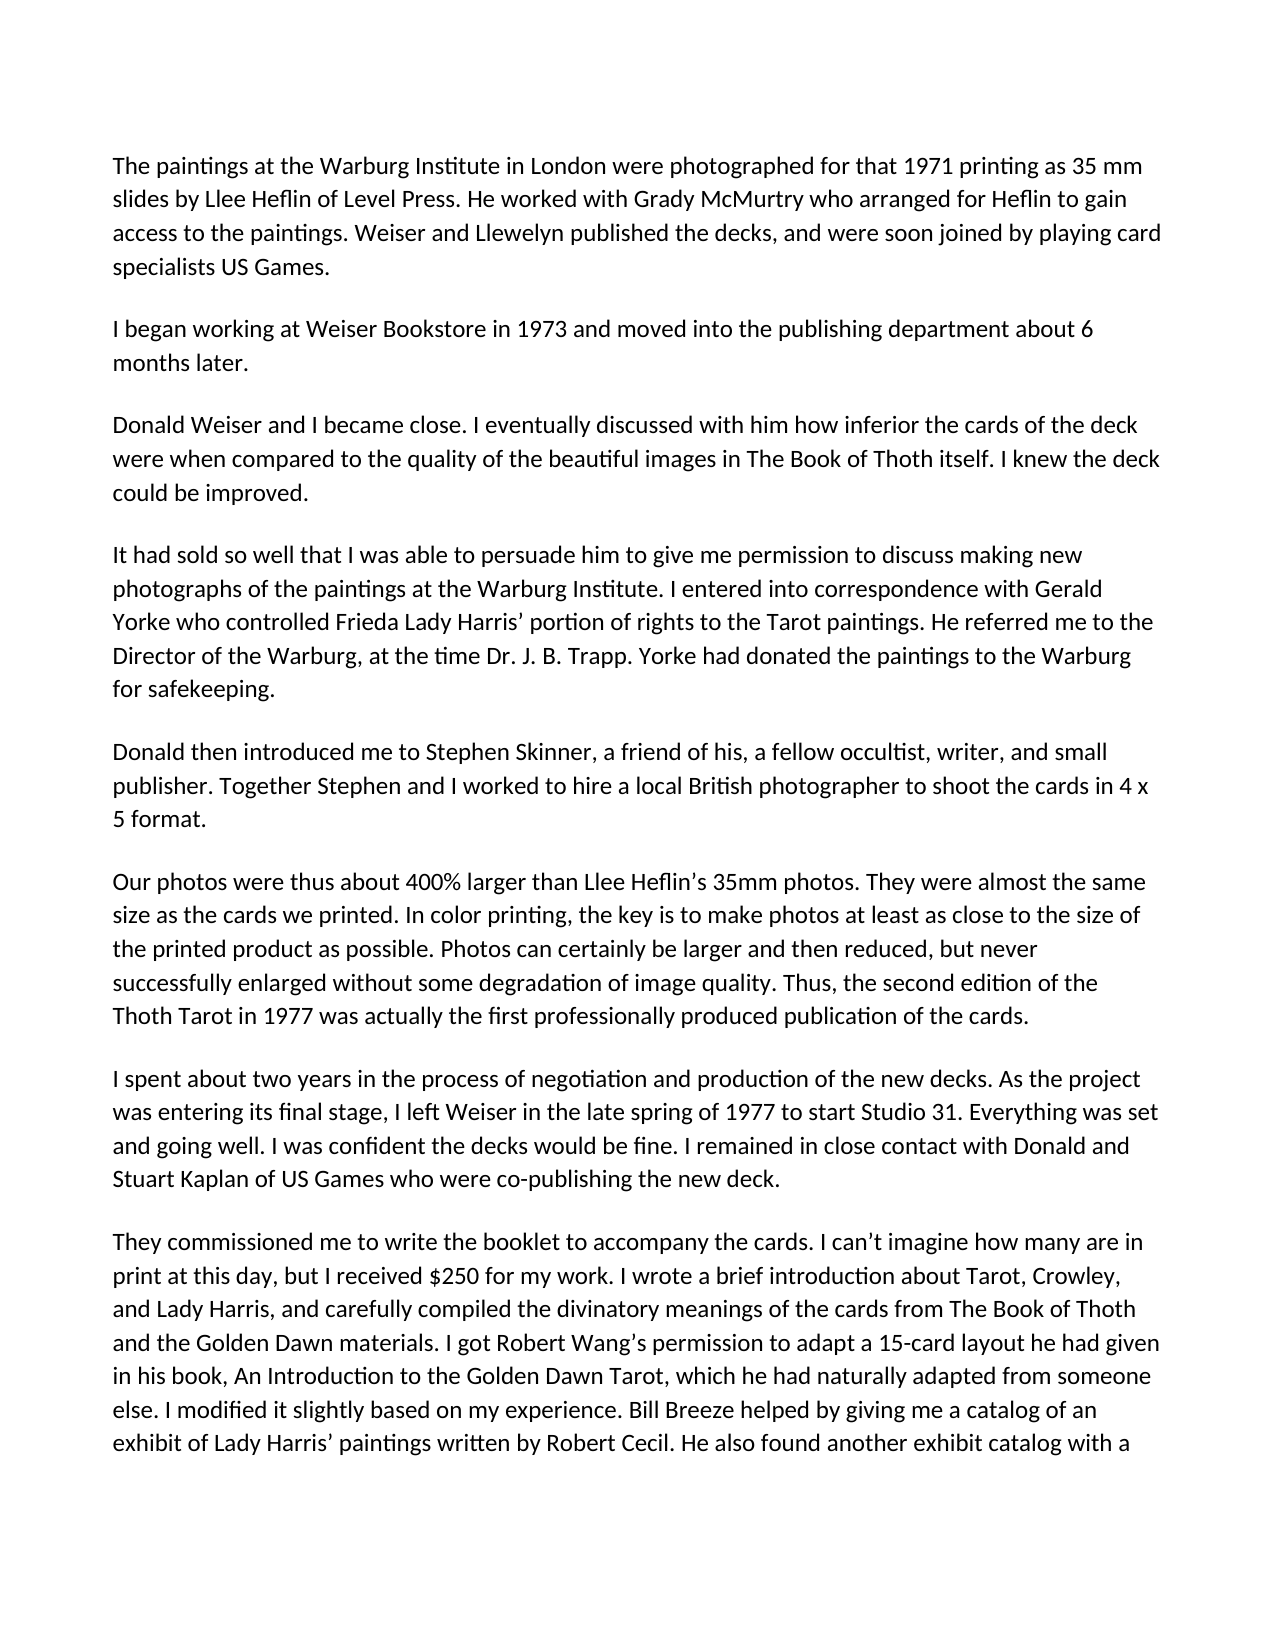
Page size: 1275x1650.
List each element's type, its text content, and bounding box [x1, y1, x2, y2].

text Our photos were thus about 400% larger than Llee Heflin’s 35mm photos. They were almost the same size as the cards we printed. In color printing, the key is to make photos at least as close to the size of the printed product as possible. Photos can certainly be larger and then reduced, but never successfully enlarged without some degradation of image quality. Thus, the second edition of the Thoth Tarot in 1977 was actually the first professionally produced publication of the cards. [112, 866, 1162, 1031]
text It had sold so well that I was able to persuade him to give me permission to discuss making new photographs of the paintings at the Warburg Institute. I entered into correspondence with Gerald Yorke who controlled Frieda Lady Harris’ portion of rights to the Tarot paintings. He referred me to the Director of the Warburg, at the time Dr. J. B. Trapp. Yorke had donated the paintings to the Warburg for safekeeping. [112, 539, 1162, 704]
text Donald Weiser and I became close. I eventually discussed with him how inferior the cards of the deck were when compared to the quality of the beautiful images in The Book of Thoth itself. I knew the deck could be improved. [112, 409, 1162, 507]
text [112, 1226, 1162, 1458]
text The paintings at the Warburg Institute in London were photographed for that 1971 printing as 35 mm slides by Llee Heflin of Level Press. He worked with Grady McMurtry who arranged for Heflin to gain access to the paintings. Weiser and Llewelyn published the decks, and were soon joined by playing card specialists US Games. [112, 150, 1162, 281]
text I began working at Weiser Bookstore in 1973 and moved into the publishing department about 6 months later. [112, 313, 1162, 377]
text I spent about two years in the process of negotiation and production of the new decks. As the project was entering its final stage, I left Weiser in the late spring of 1977 to start Studio 31. Everything was set and going well. I was confident the decks would be fine. I remained in close contact with Donald and Stuart Kaplan of US Games who were co-publishing the new deck. [112, 1063, 1162, 1194]
text Donald then introduced me to Stephen Skinner, a friend of his, a fellow occultist, writer, and small publisher. Together Stephen and I worked to hire a local British photographer to shoot the cards in 4 x 5 format. [112, 736, 1162, 834]
